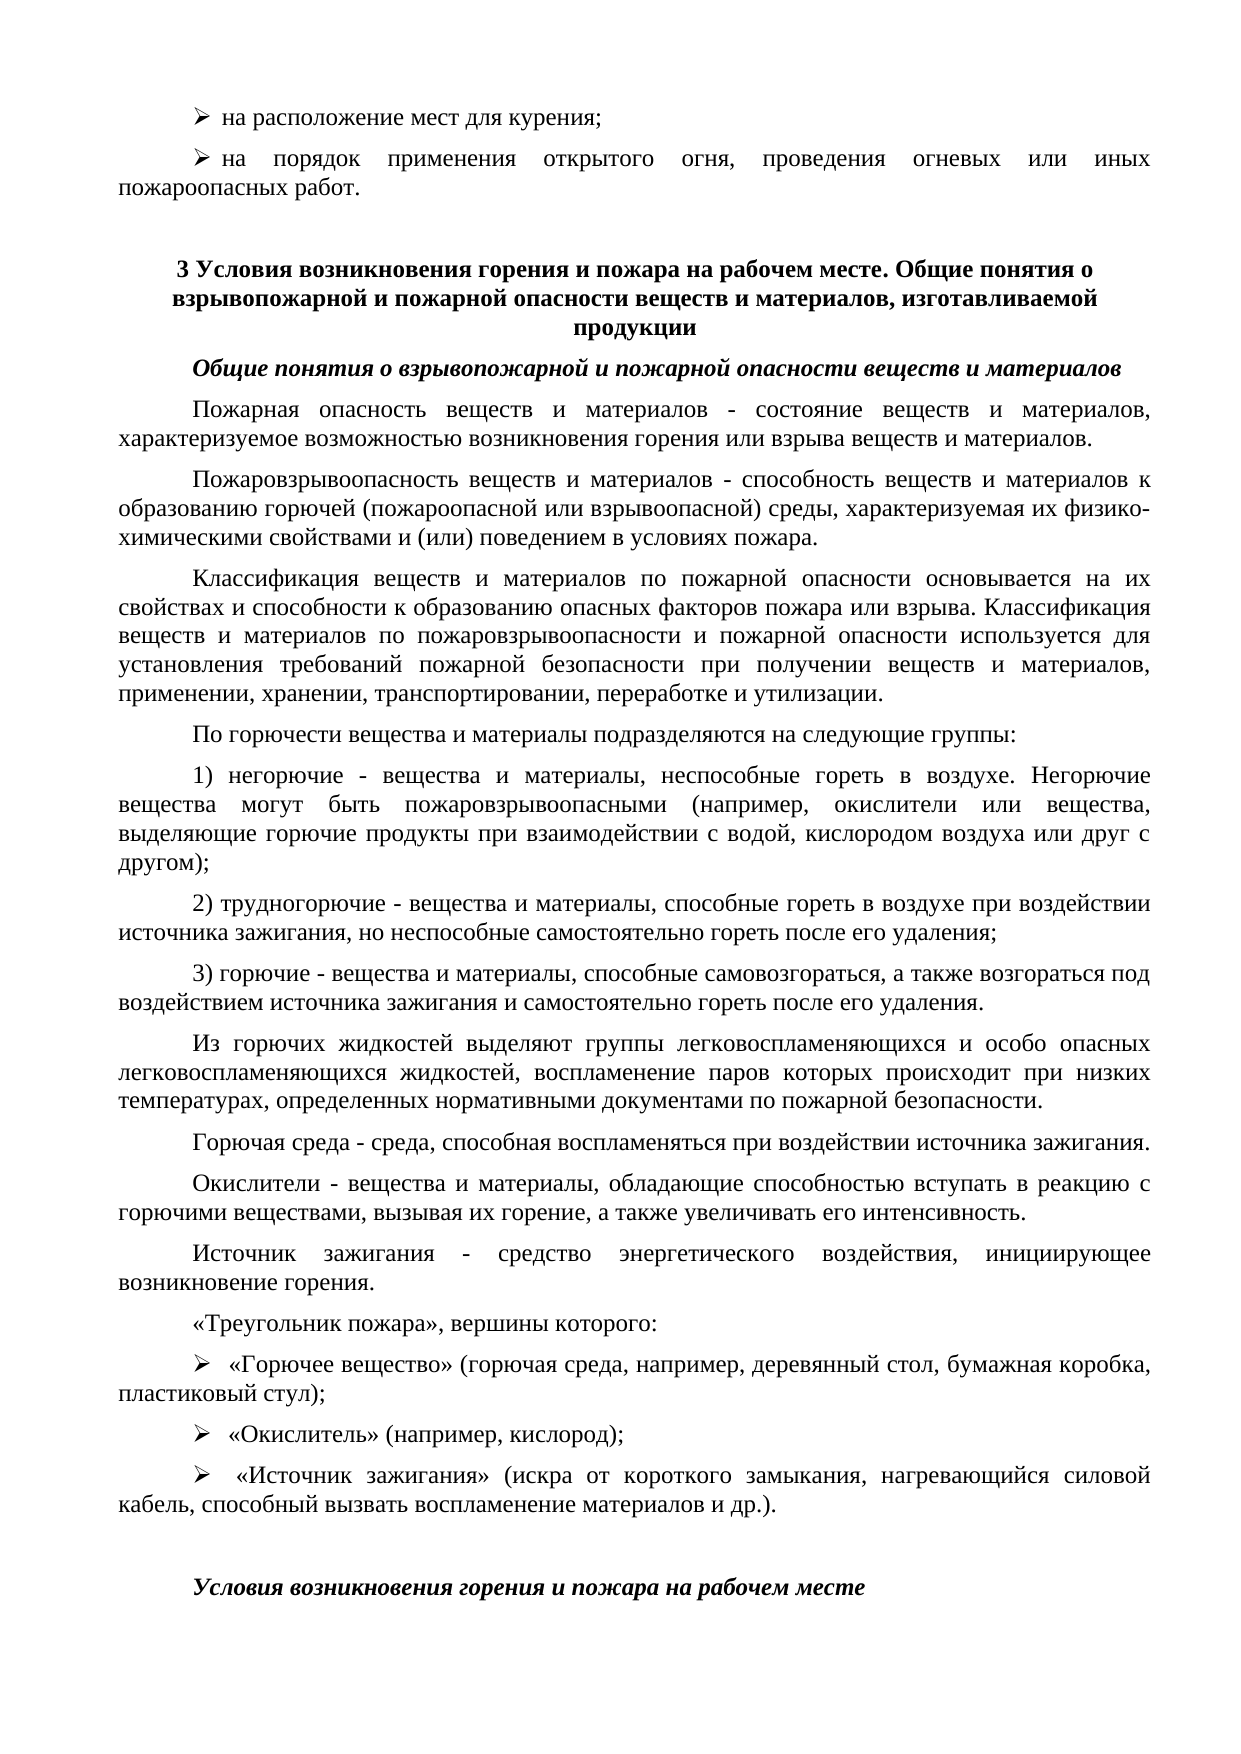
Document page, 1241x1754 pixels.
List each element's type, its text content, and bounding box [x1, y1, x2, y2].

text 2) трудногорючие - вещества и материалы, способные гореть в воздухе при воздействии источника зажигания, но неспособные самостоятельно гореть после его удаления; [118, 888, 1152, 946]
list на расположение мест для курения; [118, 102, 1152, 131]
text Классификация веществ и материалов по пожарной опасности основывается на их свойствах и способности к образованию опасных факторов пожара или взрыва. Классификация веществ и материалов по пожаровзрывоопасности и пожарной опасности используется для установления требований пожарной безопасности при получении веществ и материалов, применении, хранении, транспортировании, переработке и утилизации. [118, 563, 1152, 707]
text Горючая среда - среда, способная воспламеняться при воздействии источника зажигания. [118, 1127, 1152, 1156]
text 3 Условия возникновения горения и пожара на рабочем месте. Общие понятия о взрывопожарной и пожарной опасности веществ и материалов, изготавливаемой продукции [118, 254, 1152, 341]
list «Окислитель» (например, кислород); [118, 1419, 1152, 1448]
text По горючести вещества и материалы подразделяются на следующие группы: [118, 719, 1152, 748]
text 1) негорючие - вещества и материалы, неспособные гореть в воздухе. Негорючие вещества могут быть пожаровзрывоопасными (например, окислители или вещества, выделяющие горючие продукты при взаимодействии с водой, кислородом воздуха или друг с другом); [118, 761, 1152, 876]
text 3) горючие - вещества и материалы, способные самовозгораться, а также возгораться под воздействием источника зажигания и самостоятельно гореть после его удаления. [118, 958, 1152, 1016]
text Источник зажигания - средство энергетического воздействия, инициирующее возникновение горения. [118, 1238, 1152, 1296]
text Условия возникновения горения и пожара на рабочем месте [118, 1572, 1152, 1601]
text «Треугольник пожара», вершины которого: [118, 1308, 1152, 1337]
text Пожарная опасность веществ и материалов - состояние веществ и материалов, характеризуемое возможностью возникновения горения или взрыва веществ и материалов. [118, 394, 1152, 452]
text Пожаровзрывоопасность веществ и материалов - способность веществ и материалов к образованию горючей (пожароопасной или взрывоопасной) среды, характеризуемая их физико-химическими свойствами и (или) поведением в условиях пожара. [118, 464, 1152, 551]
list «Горючее вещество» (горючая среда, например, деревянный стол, бумажная коробка, пластиковый стул); [118, 1349, 1152, 1407]
text Окислители - вещества и материалы, обладающие способностью вступать в реакцию с горючими веществами, вызывая их горение, а также увеличивать его интенсивность. [118, 1168, 1152, 1226]
text Общие понятия о взрывопожарной и пожарной опасности веществ и материалов [118, 353, 1152, 382]
list на порядок применения открытого огня, проведения огневых или иных пожароопасных работ. [118, 143, 1152, 201]
list «Источник зажигания» (искра от короткого замыкания, нагревающийся силовой кабель, способный вызвать воспламенение материалов и др.). [118, 1461, 1152, 1518]
text Из горючих жидкостей выделяют группы легковоспламеняющихся и особо опасных легковоспламеняющихся жидкостей, воспламенение паров которых происходит при низких температурах, определенных нормативными документами по пожарной безопасности. [118, 1028, 1152, 1114]
